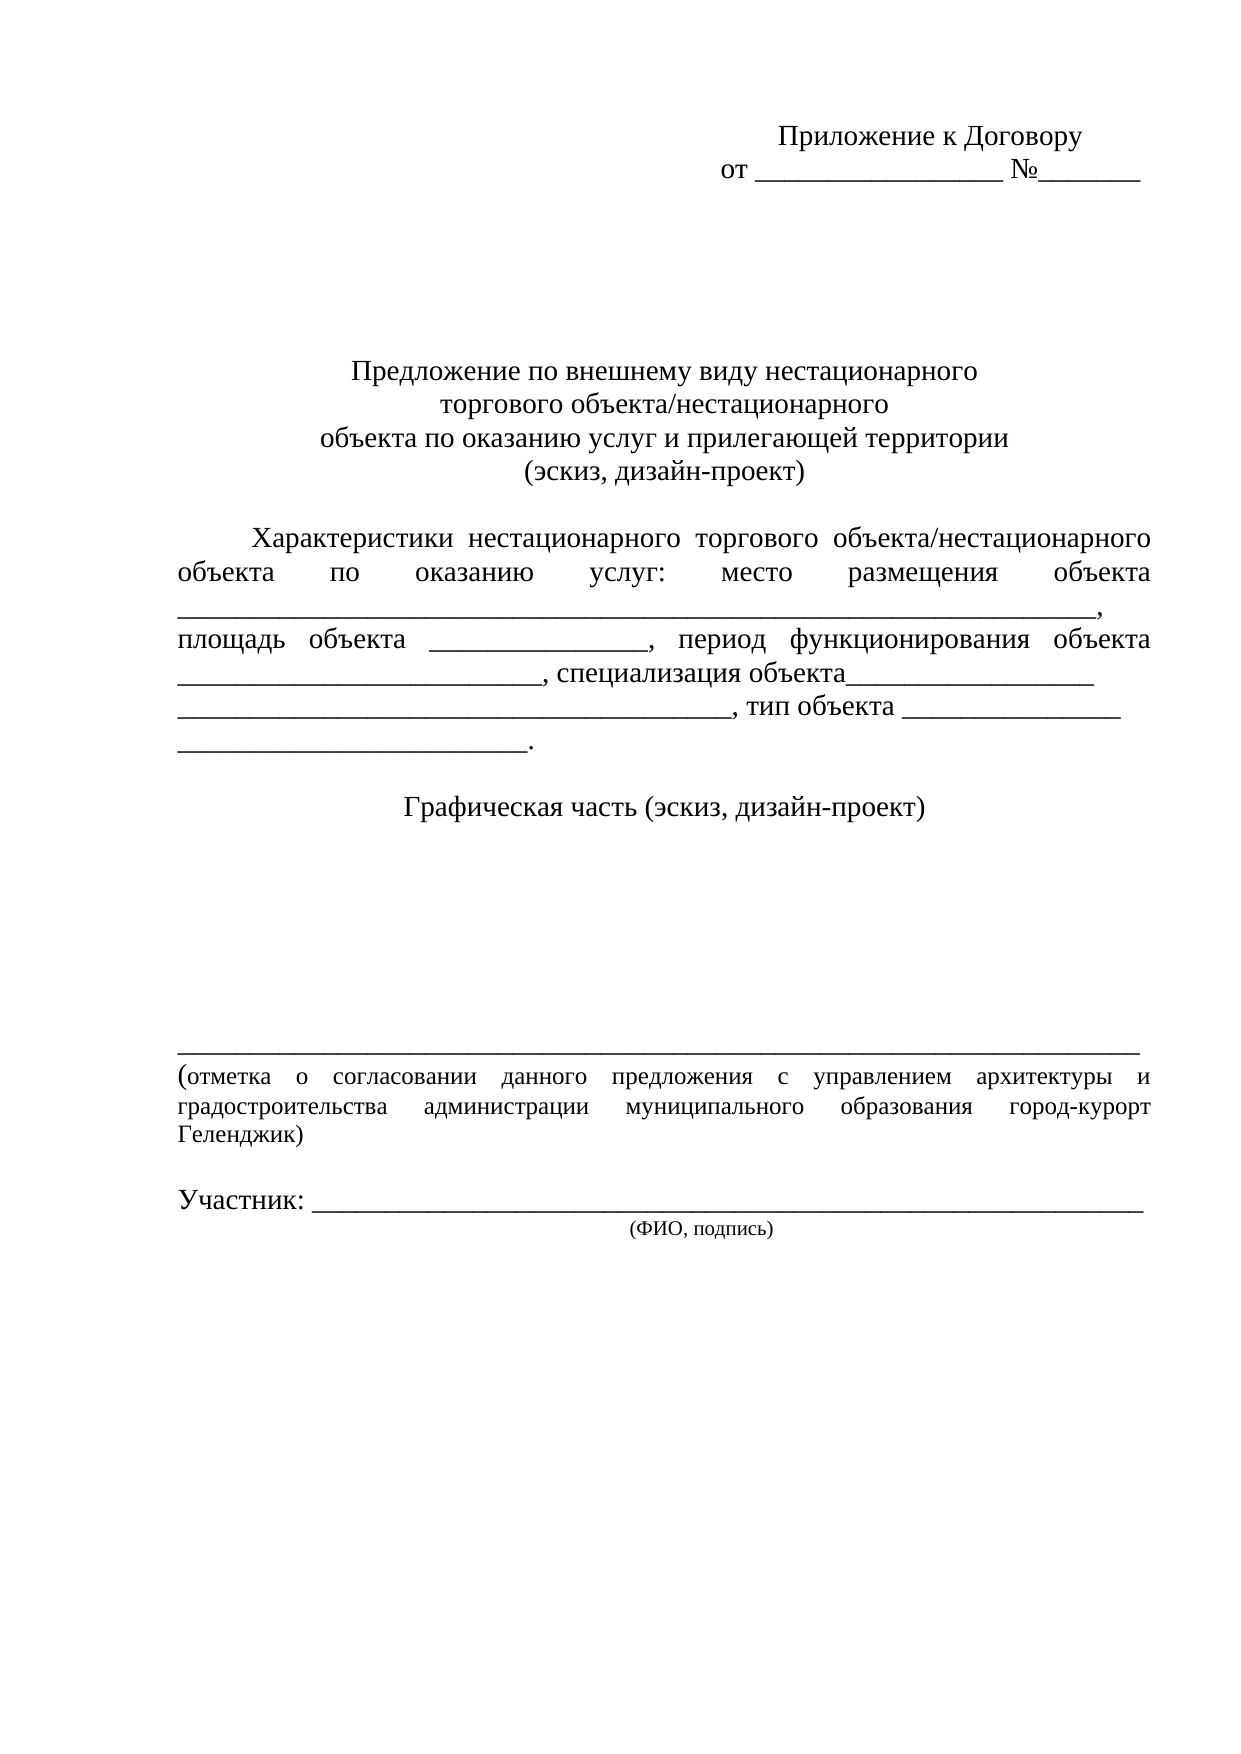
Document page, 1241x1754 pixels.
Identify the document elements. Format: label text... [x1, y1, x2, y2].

text Характеристики нестационарного торгового объекта/нестационарного объекта по оказанию услуг: место размещения объекта _______________________________________________________________, площадь объекта _______________, период функционирования объекта _________________________, специализация объекта_________________ [177, 521, 1152, 688]
text (ФИО, подпись) [177, 1215, 1152, 1239]
text ______________________________________, тип объекта _______________ [177, 688, 1152, 722]
text Участник: _________________________________________________________ [177, 1182, 1152, 1215]
text Графическая часть (эскиз, дизайн-проект) [177, 789, 1152, 822]
text Предложение по внешнему виду нестационарного [177, 353, 1152, 386]
text (эскиз, дизайн-проект) [177, 453, 1152, 487]
text ________________________. [177, 722, 1152, 755]
text объекта по оказанию услуг и прилегающей территории [177, 420, 1152, 453]
text от _________________ №_______ [709, 152, 1152, 185]
text __________________________________________________________________ (отметка о согласовании данного предложения с управлением архитектуры и градостроительства администрации муниципального образования город-курорт Геленджик) [177, 1024, 1152, 1148]
text Приложение к Договору [709, 118, 1152, 152]
text торгового объекта/нестационарного [177, 386, 1152, 420]
